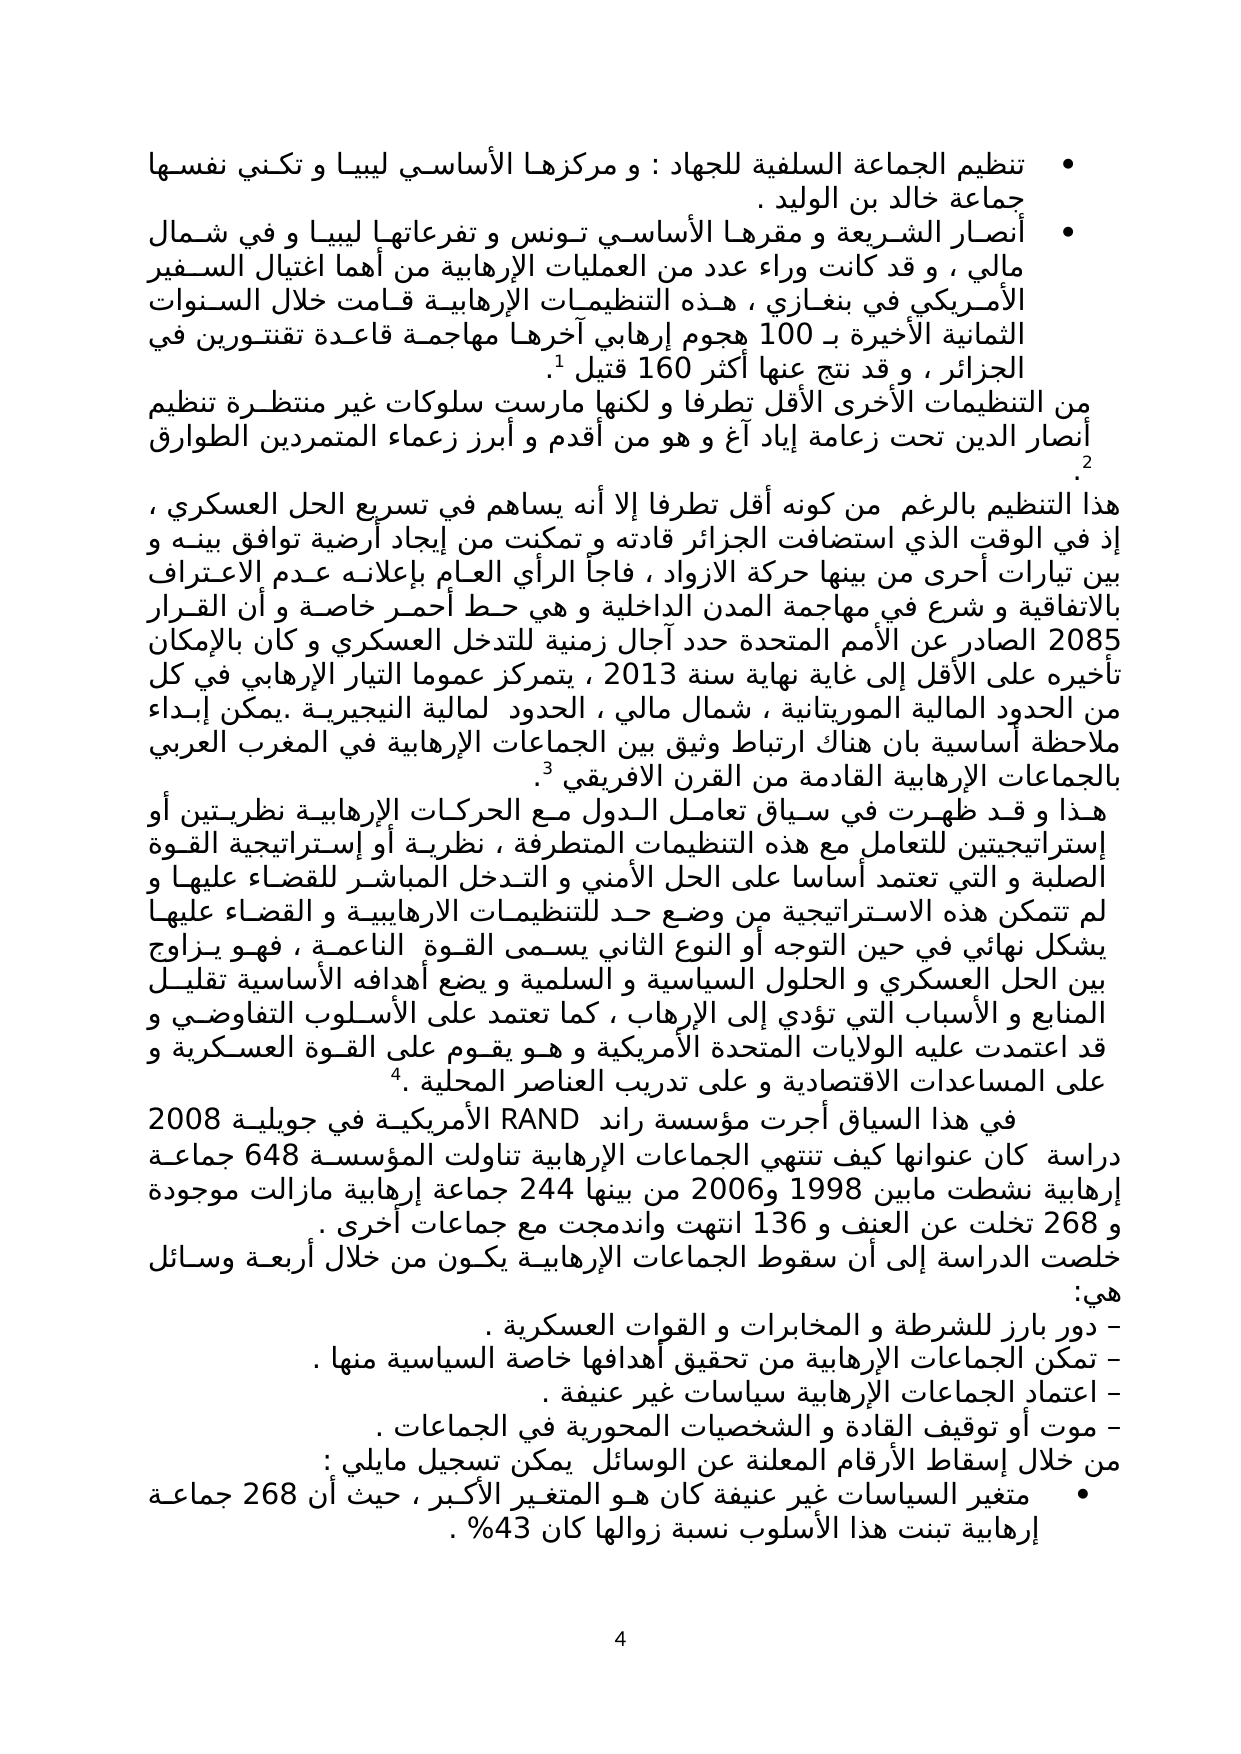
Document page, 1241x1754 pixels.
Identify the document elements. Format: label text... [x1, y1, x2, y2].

list – موت أو توقيف القادة و الشخصيات المحورية في الجماعات . [148, 1410, 1122, 1444]
list في هذا السياق أجرت مؤسسة راند RAND الأمريكية في جويلية 2008 دراسة كان عنوانها كيف تنتهي الجماعات الإرهابية تناولت المؤسسة 648 جماعة إرهابية نشطت مابين 1998 و2006 من بينها 244 جماعة إرهابية مازالت موجودة و 268 تخلت عن العنف و 136 انتهت واندمجت مع جماعات أخرى . [148, 1098, 1122, 1240]
list من خلال إسقاط الأرقام المعلنة عن الوسائل يمكن تسجيل مايلي : [148, 1444, 1122, 1478]
list هذا التنظيم بالرغم من كونه أقل تطرفا إلا أنه يساهم في تسريع الحل العسكري ، إذ في الوقت الذي استضافت الجزائر قادته و تمكنت من إيجاد أرضية توافق بينه و بين تيارات أحرى من بينها حركة الازواد ، فاجأ الرأي العام بإعلانه عدم الاعتراف بالاتفاقية و شرع في مهاجمة المدن الداخلية و هي حط أحمر خاصة و أن القرار 2085 الصادر عن الأمم المتحدة حدد آجال زمنية للتدخل العسكري و كان بالإمكان تأخيره على الأقل إلى غاية نهاية سنة 2013 ، يتمركز عموما التيار الإرهابي في كل من الحدود المالية الموريتانية ، شمال مالي ، الحدود لمالية النيجيرية .يمكن إبداء ملاحظة أساسية بان هناك ارتباط وثيق بين الجماعات الإرهابية في المغرب العربي بالجماعات الإرهابية القادمة من القرن الافريقي . [148, 487, 1122, 793]
list تنظيم الجماعة السلفية للجهاد : و مركزها الأساسي ليبيا و تكني نفسها جماعة خالد بن الوليد . [148, 148, 1063, 216]
list – اعتماد الجماعات الإرهابية سياسات غير عنيفة . [148, 1376, 1122, 1410]
list أنصار الشريعة و مقرها الأساسي تونس و تفرعاتها ليبيا و في شمال مالي ، و قد كانت وراء عدد من العمليات الإرهابية من أهما اغتيال السفير الأمريكي في بنغازي ، هذه التنظيمات الإرهابية قامت خلال السنوات الثمانية الأخيرة بـ 100 هجوم إرهابي آخرها مهاجمة قاعدة تقنتورين في الجزائر ، و قد نتج عنها أكثر 160 قتيل . [148, 216, 1063, 385]
list من التنظيمات الأخرى الأقل تطرفا و لكنها مارست سلوكات غير منتظرة تنظيم أنصار الدين تحت زعامة إياد آغ و هو من أقدم و أبرز زعماء المتمردين الطوارق . [148, 385, 1093, 487]
list – دور بارز للشرطة و المخابرات و القوات العسكرية . [148, 1308, 1122, 1342]
list خلصت الدراسة إلى أن سقوط الجماعات الإرهابية يكون من خلال أربعة وسائل هي: [148, 1240, 1122, 1308]
list – تمكن الجماعات الإرهابية من تحقيق أهدافها خاصة السياسية منها . [148, 1342, 1122, 1376]
list هذا و قد ظهرت في سياق تعامل الدول مع الحركات الإرهابية نظريتين أو إستراتيجيتين للتعامل مع هذه التنظيمات المتطرفة ، نظرية أو إستراتيجية القوة الصلبة و التي تعتمد أساسا على الحل الأمني و التدخل المباشر للقضاء عليها و لم تتمكن هذه الاستراتيجية من وضع حد للتنظيمات الارهايبية و القضاء عليها يشكل نهائي في حين التوجه أو النوع الثاني يسمى القوة الناعمة ، فهو يزاوج بين الحل العسكري و الحلول السياسية و السلمية و يضع أهدافه الأساسية تقليل المنابع و الأسباب التي تؤدي إلى الإرهاب ، كما تعتمد على الأسلوب التفاوضي و قد اعتمدت عليه الولايات المتحدة الأمريكية و هو يقوم على القوة العسكرية و على المساعدات الاقتصادية و على تدريب العناصر المحلية . [148, 793, 1107, 1098]
list متغير السياسات غير عنيفة كان هو المتغير الأكبر ، حيث أن 268 جماعة إرهابية تبنت هذا الأسلوب نسبة زوالها كان 43% . [148, 1478, 1078, 1546]
